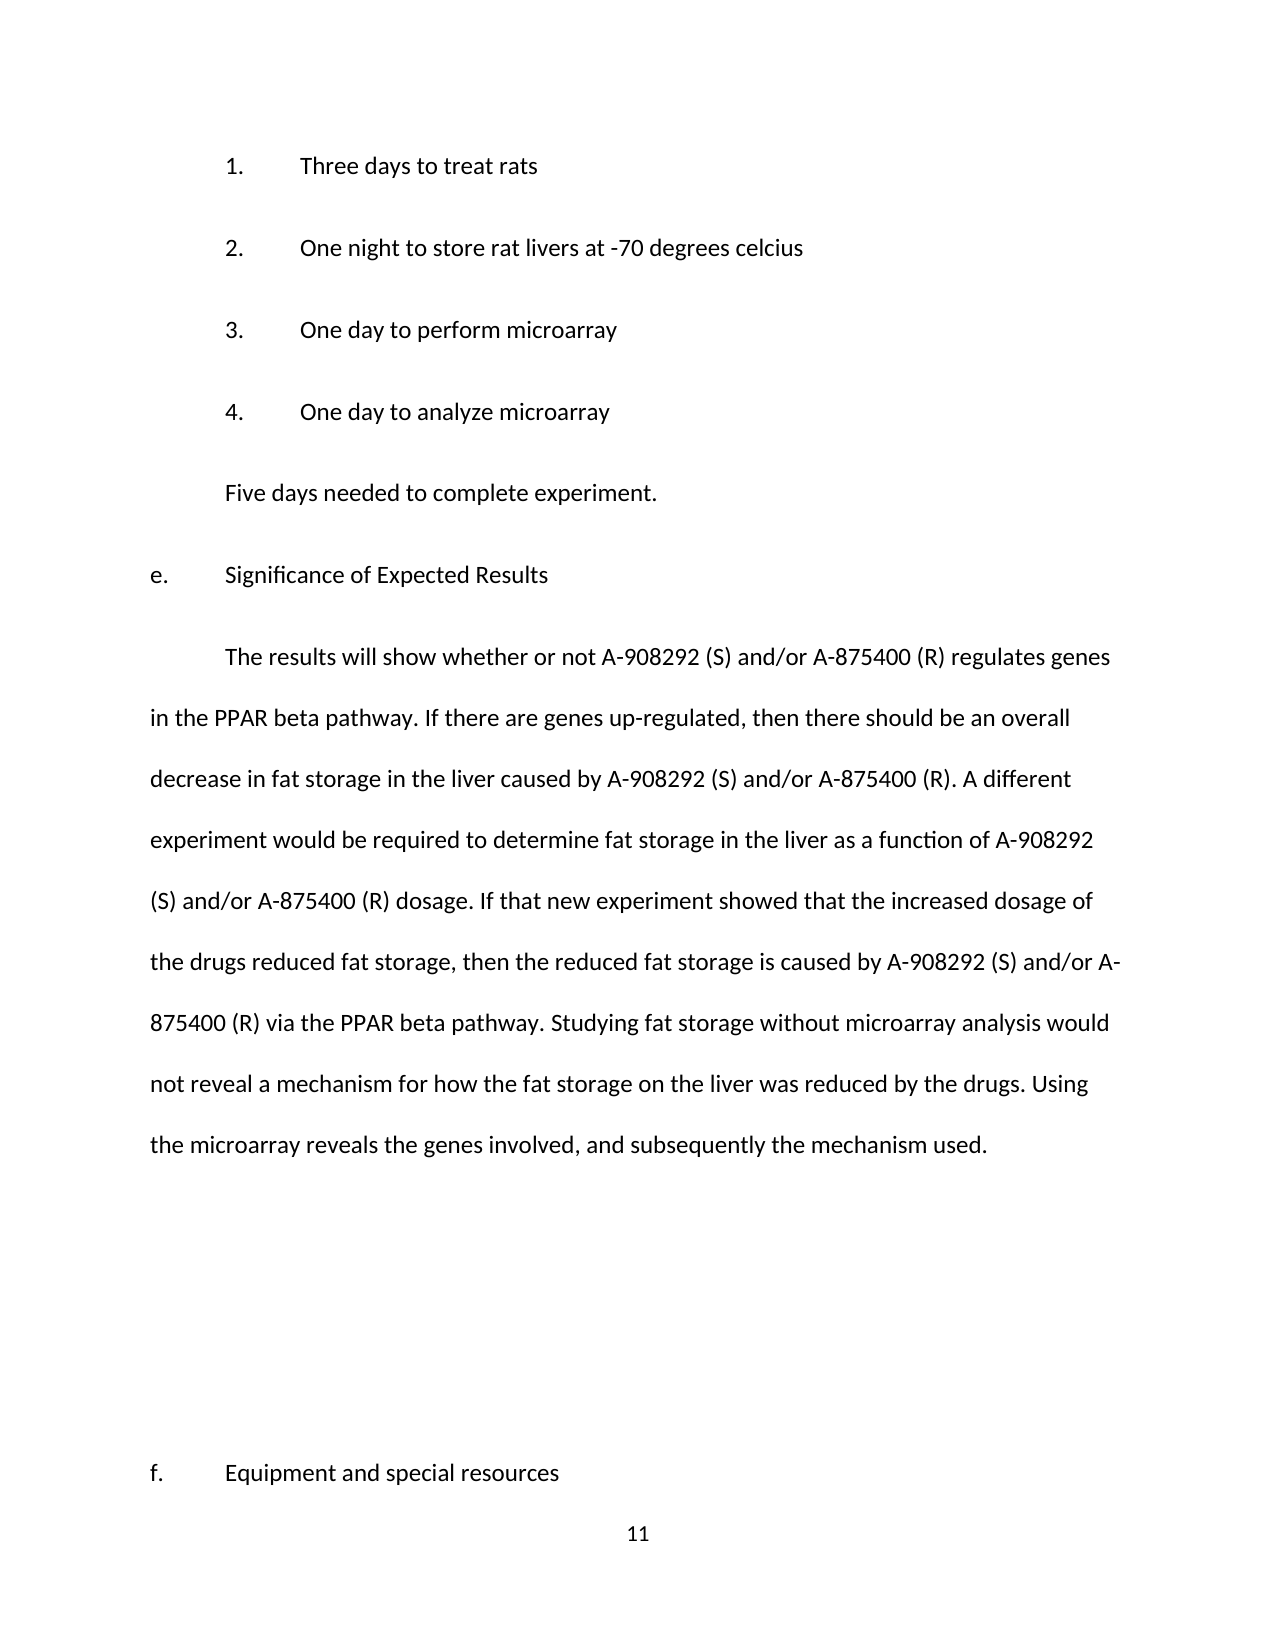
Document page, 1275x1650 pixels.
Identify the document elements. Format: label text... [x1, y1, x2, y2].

text e. Significance of Expected Results [150, 559, 1125, 590]
text f. Equipment and special resources [150, 1457, 1125, 1488]
text 1. Three days to treat rats [225, 150, 1125, 181]
text 2. One night to store rat livers at -70 degrees celcius [225, 232, 1125, 262]
text Five days needed to complete experiment. [225, 477, 1125, 508]
text 3. One day to perform microarray [225, 314, 1125, 344]
text The results will show whether or not A-908292 (S) and/or A-875400 (R) regulates genes in the PPAR beta pathway. If there are genes up-regulated, then there should be an overall decrease in fat storage in the liver caused by A-908292 (S) and/or A-875400 (R). A different experiment would be required to determine fat storage in the liver as a function of A-908292 (S) and/or A-875400 (R) dosage. If that new experiment showed that the increased dosage of the drugs reduced fat storage, then the reduced fat storage is caused by A-908292 (S) and/or A-875400 (R) via the PPAR beta pathway. Studying fat storage without microarray analysis would not reveal a mechanism for how the fat storage on the liver was reduced by the drugs. Using the microarray reveals the genes involved, and subsequently the mechanism used. [150, 641, 1125, 1160]
text 4. One day to analyze microarray [225, 396, 1125, 426]
